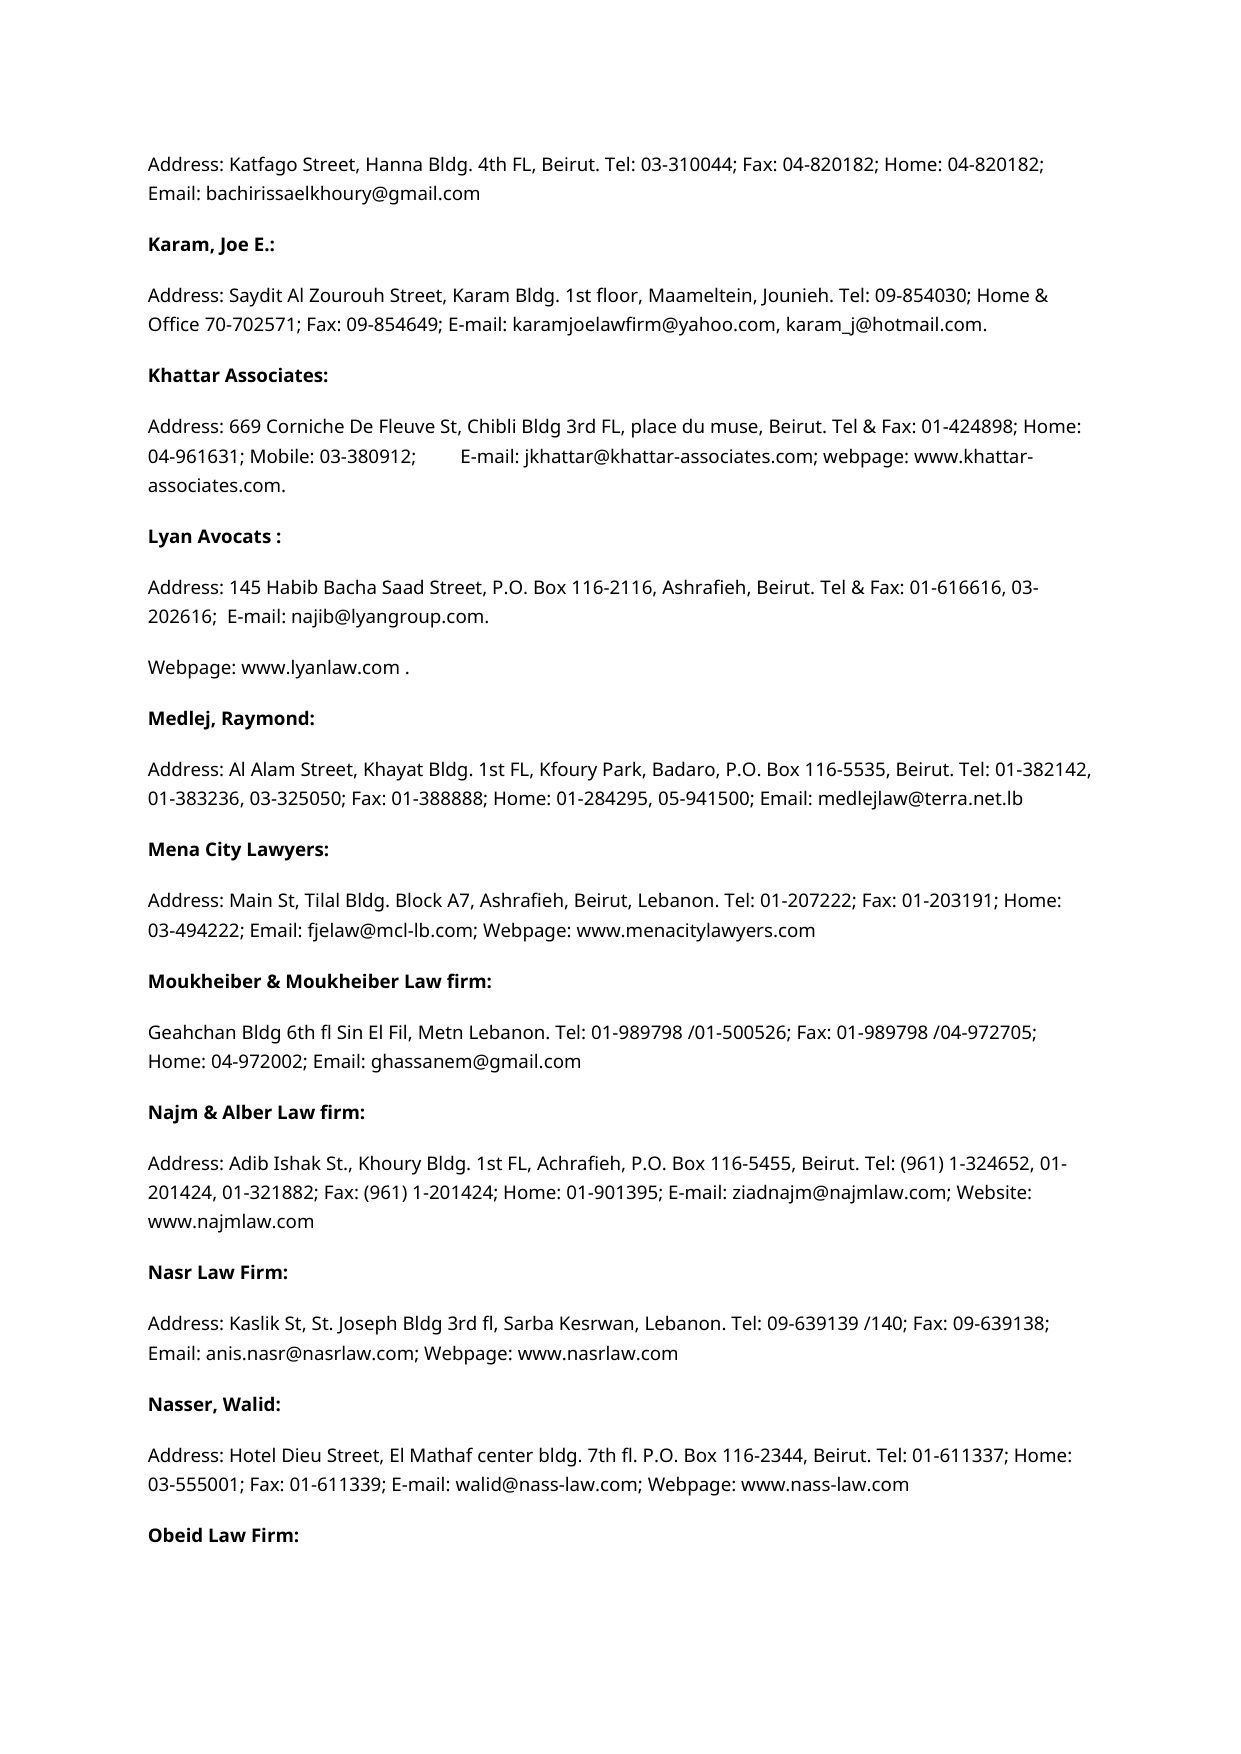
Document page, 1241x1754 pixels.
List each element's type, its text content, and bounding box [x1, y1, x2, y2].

text Nasser, Walid: [148, 1387, 1093, 1416]
text Webpage: www.lyanlaw.com . [148, 651, 1093, 680]
text Obeid Law Firm: [148, 1518, 1093, 1548]
text Address: Main St, Tilal Bldg. Block A7, Ashrafieh, Beirut, Lebanon. Tel: 01-207222; Fax: 01-203191; Home: 03-494222; Email: fjelaw@mcl-lb.com; Webpage: www.menacitylawyers.com [148, 884, 1093, 942]
text Karam, Joe E.: [148, 228, 1093, 257]
text Address: Kaslik St, St. Joseph Bldg 3rd fl, Sarba Kesrwan, Lebanon. Tel: 09-639139 /140; Fax: 09-639138; Email: anis.nasr@nasrlaw.com; Webpage: www.nasrlaw.com [148, 1307, 1093, 1365]
text Address: Hotel Dieu Street, El Mathaf center bldg. 7th fl. P.O. Box 116-2344, Beirut. Tel: 01-611337; Home: 03-555001; Fax: 01-611339; E-mail: walid@nass-law.com; Webpage: www.nass-law.com [148, 1438, 1093, 1497]
text Address: 669 Corniche De Fleuve St, Chibli Bldg 3rd FL, place du muse, Beirut. Tel & Fax: 01-424898; Home: 04-961631; Mobile: 03-380912; E-mail: jkhattar@khattar-associates.com; webpage: www.khattar-associates.com. [148, 410, 1093, 498]
text Najm & Alber Law firm: [148, 1096, 1093, 1125]
text Mena City Lawyers: [148, 833, 1093, 862]
text Moukheiber & Moukheiber Law firm: [148, 964, 1093, 993]
text Khattar Associates: [148, 359, 1093, 388]
text Address: Saydit Al Zourouh Street, Karam Bldg. 1st floor, Maameltein, Jounieh. Tel: 09-854030; Home & Office 70-702571; Fax: 09-854649; E-mail: karamjoelawfirm@yahoo.com, karam_j@hotmail.com. [148, 279, 1093, 337]
text Address: Adib Ishak St., Khoury Bldg. 1st FL, Achrafieh, P.O. Box 116-5455, Beirut. Tel: (961) 1-324652, 01-201424, 01-321882; Fax: (961) 1-201424; Home: 01-901395; E-mail: ziadnajm@najmlaw.com; Website: www.najmlaw.com [148, 1147, 1093, 1234]
text Address: Katfago Street, Hanna Bldg. 4th FL, Beirut. Tel: 03-310044; Fax: 04-820182; Home: 04-820182; Email: bachirissaelkhoury@gmail.com [148, 148, 1093, 206]
text Geahchan Bldg 6th fl Sin El Fil, Metn Lebanon. Tel: 01-989798 /01-500526; Fax: 01-989798 /04-972705; Home: 04-972002; Email: ghassanem@gmail.com [148, 1015, 1093, 1074]
text Lyan Avocats : [148, 519, 1093, 549]
text Address: 145 Habib Bacha Saad Street, P.O. Box 116-2116, Ashrafieh, Beirut. Tel & Fax: 01-616616, 03-202616; E-mail: najib@lyangroup.com. [148, 571, 1093, 629]
text Address: Al Alam Street, Khayat Bldg. 1st FL, Kfoury Park, Badaro, P.O. Box 116-5535, Beirut. Tel: 01-382142, 01-383236, 03-325050; Fax: 01-388888; Home: 01-284295, 05-941500; Email: medlejlaw@terra.net.lb [148, 753, 1093, 811]
text Medlej, Raymond: [148, 702, 1093, 731]
text Nasr Law Firm: [148, 1256, 1093, 1285]
